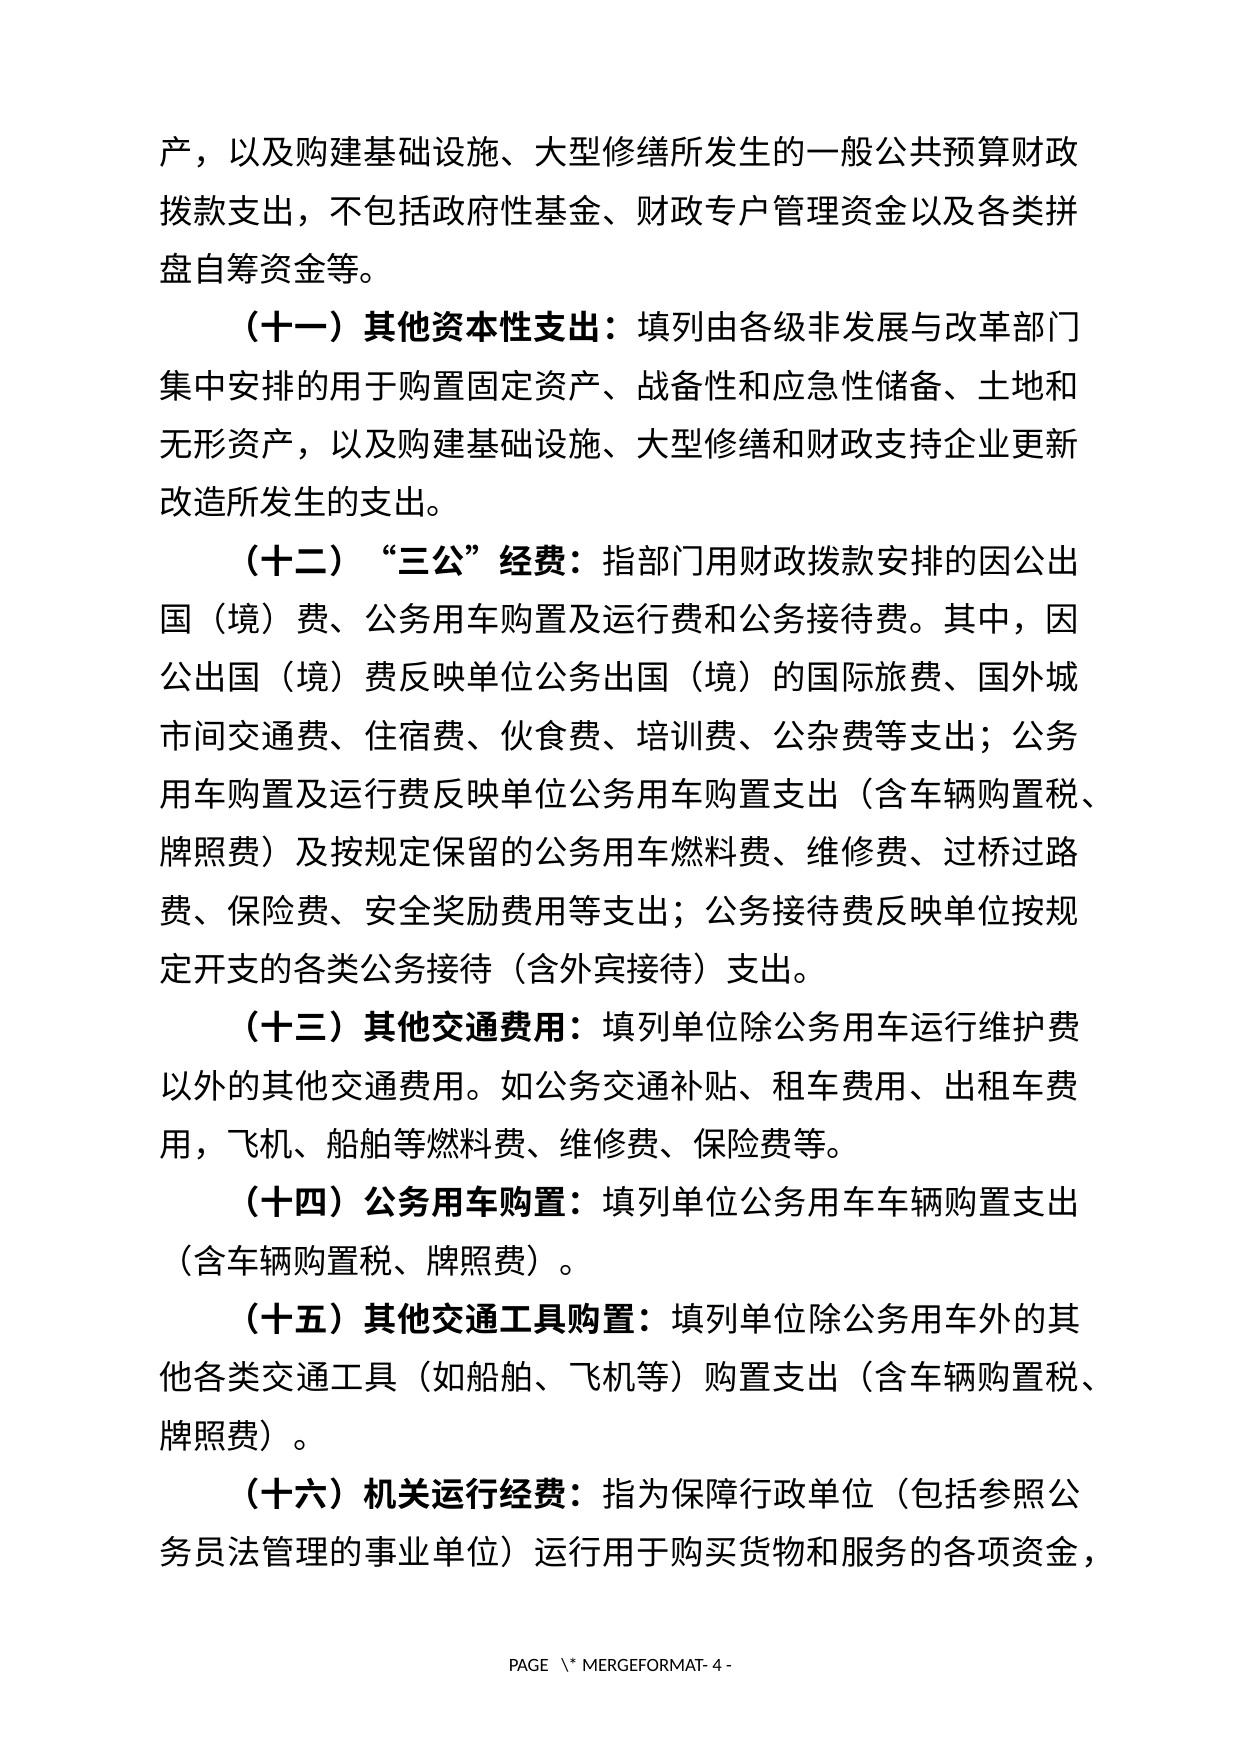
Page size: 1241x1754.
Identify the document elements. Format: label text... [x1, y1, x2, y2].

text （十一）其他资本性支出：填列由各级非发展与改革部门集中安排的用于购置固定资产、战备性和应急性储备、土地和无形资产，以及购建基础设施、大型修缮和财政支持企业更新改造所发生的支出。 [159, 293, 1081, 526]
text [159, 118, 1081, 293]
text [159, 1460, 1081, 1576]
text （十五）其他交通工具购置：填列单位除公务用车外的其他各类交通工具（如船舶、飞机等）购置支出（含车辆购置税、牌照费）。 [159, 1285, 1081, 1460]
text （十二）“三公”经费：指部门用财政拨款安排的因公出国（境）费、公务用车购置及运行费和公务接待费。其中，因公出国（境）费反映单位公务出国（境）的国际旅费、国外城市间交通费、住宿费、伙食费、培训费、公杂费等支出；公务用车购置及运行费反映单位公务用车购置支出（含车辆购置税、牌照费）及按规定保留的公务用车燃料费、维修费、过桥过路费、保险费、安全奖励费用等支出；公务接待费反映单位按规定开支的各类公务接待（含外宾接待）支出。 [159, 526, 1081, 993]
text （十四）公务用车购置：填列单位公务用车车辆购置支出（含车辆购置税、牌照费）。 [159, 1168, 1081, 1285]
text （十三）其他交通费用：填列单位除公务用车运行维护费以外的其他交通费用。如公务交通补贴、租车费用、出租车费用，飞机、船舶等燃料费、维修费、保险费等。 [159, 993, 1081, 1168]
